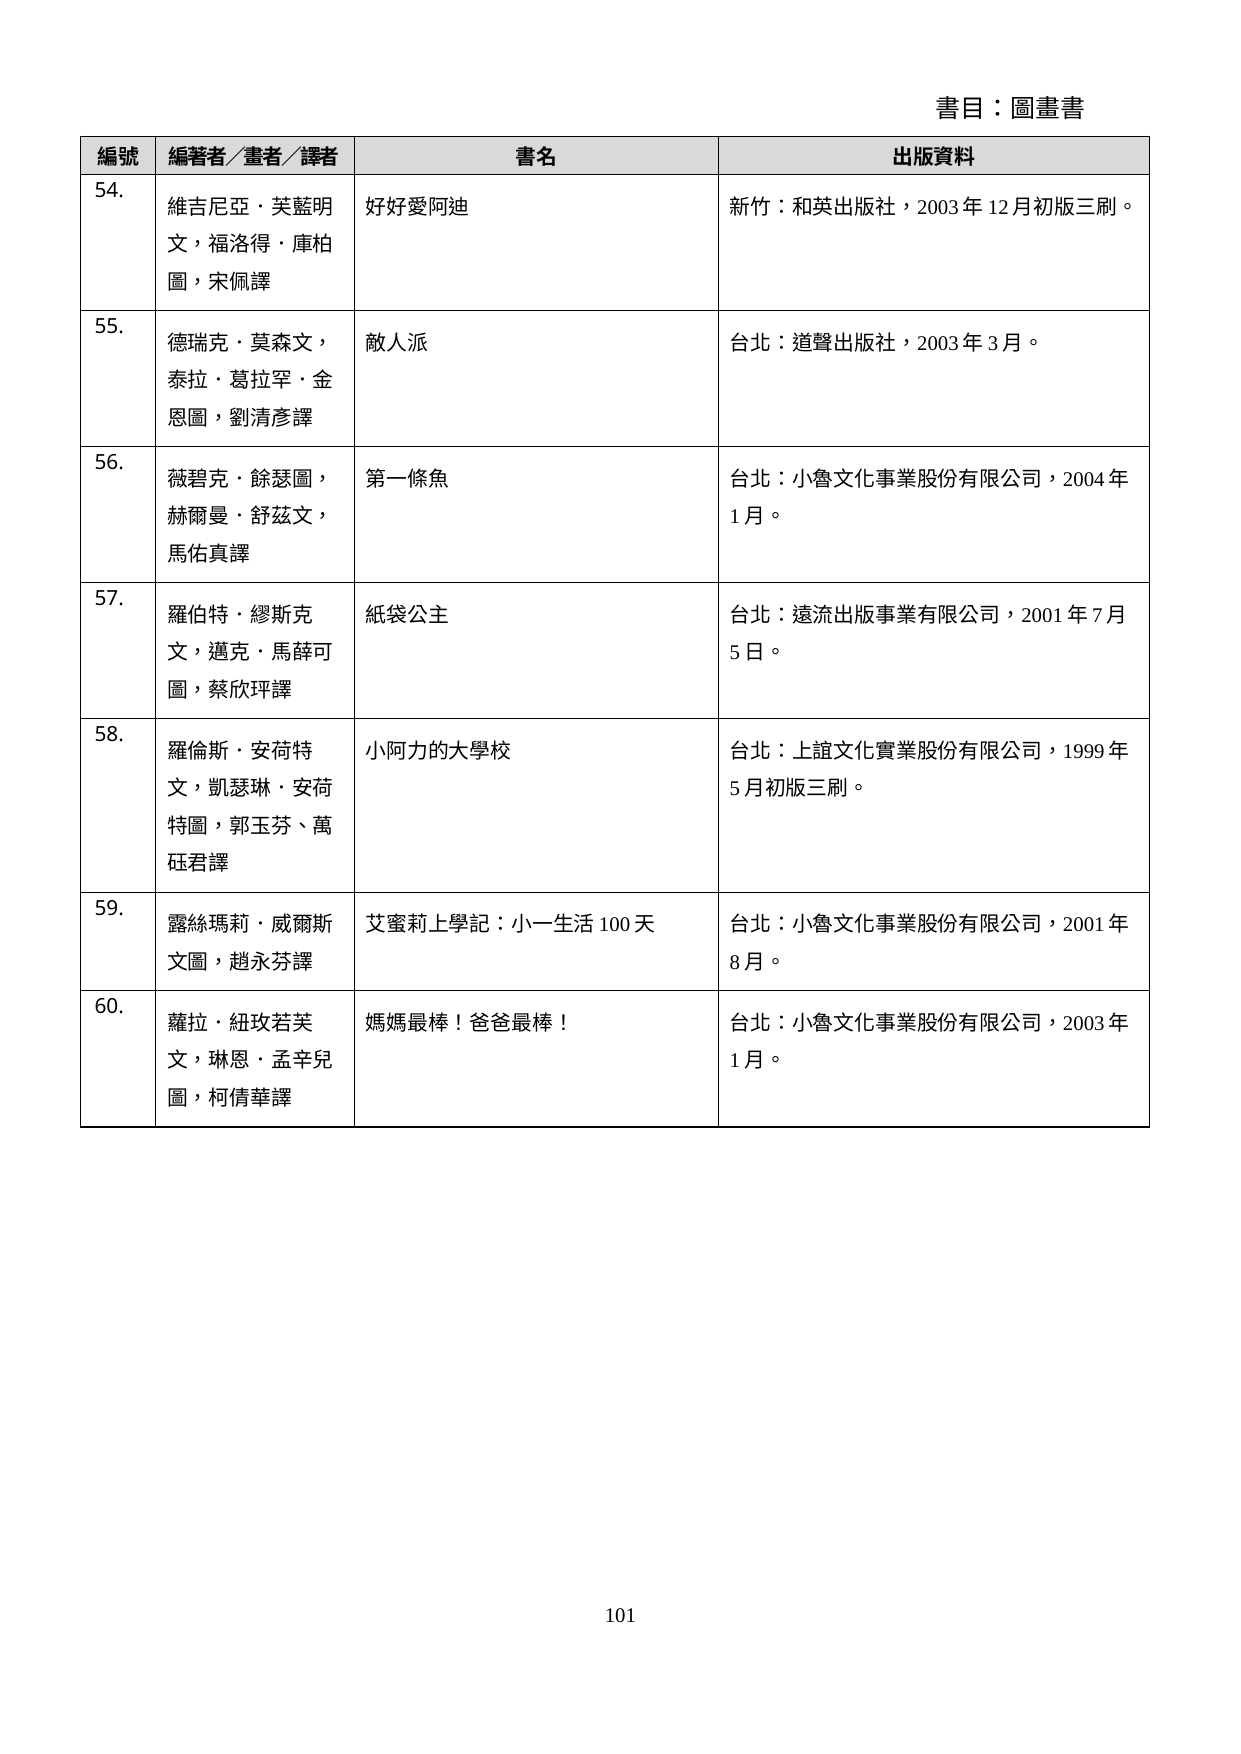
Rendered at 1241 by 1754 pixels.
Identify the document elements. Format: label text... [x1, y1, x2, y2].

table_cell 台北：小魯文化事業股份有限公司，2003年1月。 [719, 991, 1149, 1126]
table_cell 台北：上誼文化實業股份有限公司，1999年5月初版三刷。 [719, 719, 1149, 892]
table_cell 羅倫斯．安荷特文，凱瑟琳．安荷特圖，郭玉芬、萬砡君譯 [156, 719, 354, 892]
table_cell 薇碧克．餘瑟圖，赫爾曼．舒茲文，馬佑真譯 [156, 447, 354, 582]
table_cell [81, 447, 155, 582]
table_cell [81, 311, 155, 446]
table_cell 維吉尼亞．芙藍明文，福洛得．庫柏圖，宋佩譯 [156, 175, 354, 310]
table_cell 台北：遠流出版事業有限公司，。 [719, 583, 1149, 718]
table_cell 台北：道聲出版社，2003年3月。 [719, 311, 1149, 446]
table_cell 好好愛阿迪 [355, 175, 718, 310]
table_cell [81, 175, 155, 310]
table_header 書名 [355, 137, 718, 174]
table_header 編號 [81, 137, 155, 174]
table_cell [81, 719, 155, 892]
table_cell 台北：小魯文化事業股份有限公司，2001年8月。 [719, 893, 1149, 990]
table_cell 露絲瑪莉．威爾斯文圖，趙永芬譯 [156, 893, 354, 990]
table_cell 艾蜜莉上學記：小一生活100天 [355, 893, 718, 990]
table_cell 媽媽最棒！爸爸最棒！ [355, 991, 718, 1126]
table_cell 小阿力的大學校 [355, 719, 718, 892]
table_cell 紙袋公主 [355, 583, 718, 718]
table_header 出版資料 [719, 137, 1149, 174]
table_cell [81, 583, 155, 718]
table_cell 敵人派 [355, 311, 718, 446]
table_cell [81, 893, 155, 990]
table_header 編著者／畫者／譯者 [156, 137, 354, 174]
table_cell [81, 991, 155, 1126]
table_cell 第一條魚 [355, 447, 718, 582]
table_cell 台北：小魯文化事業股份有限公司，2004年1月。 [719, 447, 1149, 582]
table_cell 蘿拉．紐玫若芙文，琳恩．孟辛兒圖，柯倩華譯 [156, 991, 354, 1126]
table_cell 羅伯特．繆斯克文，邁克．馬薛可圖，蔡欣玶譯 [156, 583, 354, 718]
table_cell 新竹：和英出版社，2003年12月初版三刷。 [719, 175, 1149, 310]
table_cell 德瑞克．莫森文，泰拉．葛拉罕．金恩圖，劉清彥譯 [156, 311, 354, 446]
